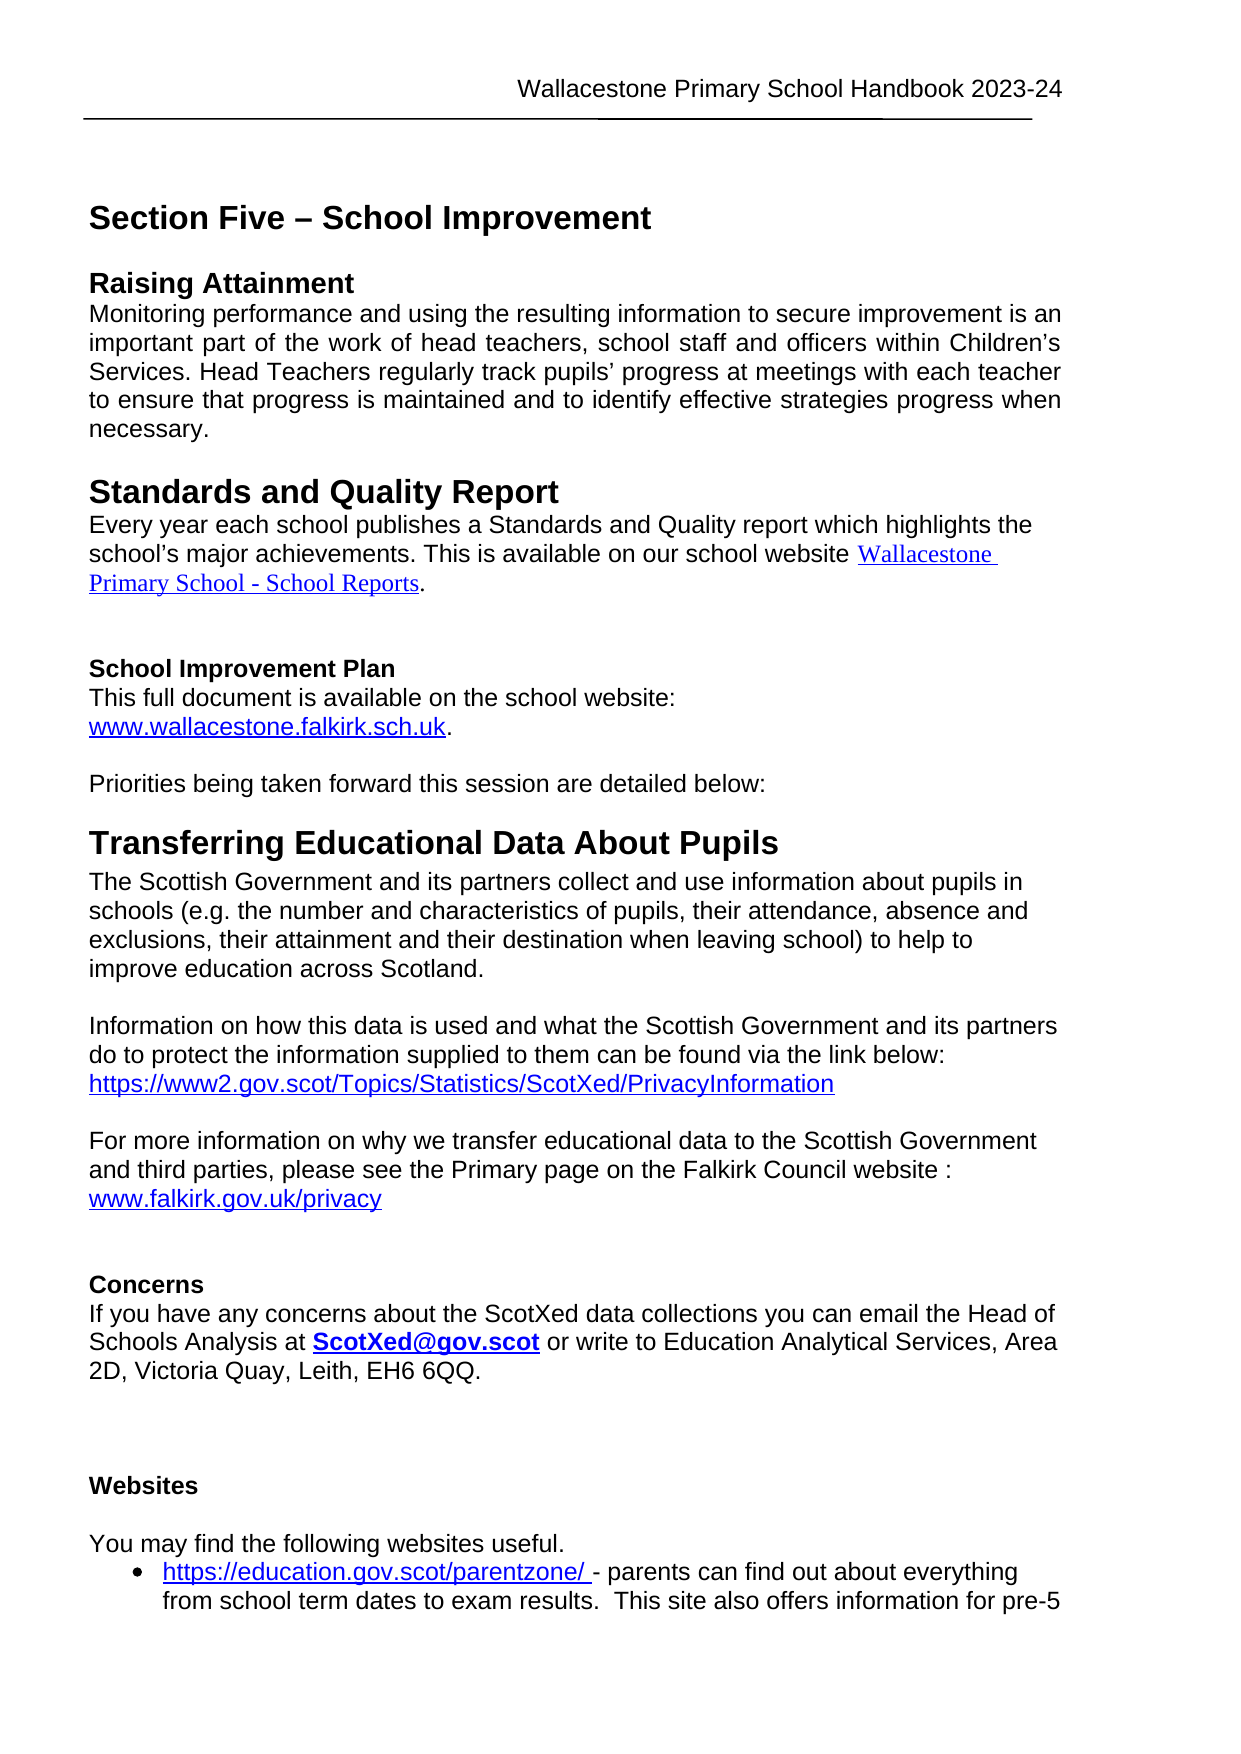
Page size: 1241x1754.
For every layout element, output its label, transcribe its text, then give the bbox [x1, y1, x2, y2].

text The Scottish Government and its partners collect and use information about pupils in schools (e.g. the number and characteristics of pupils, their attendance, absence and exclusions, their attainment and their destination when leaving school) to help to improve education across Scotland. [89, 867, 1063, 982]
text Monitoring performance and using the resulting information to secure improvement is an important part of the work of head teachers, school staff and officers within Children’s Services. Head Teachers regularly track pupils’ progress at meetings with each teacher to ensure that progress is maintained and to identify effective strategies progress when necessary. [89, 299, 1063, 443]
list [133, 1557, 1063, 1615]
text Standards and Quality Report [89, 472, 1063, 510]
text This full document is available on the school website: [89, 683, 1063, 711]
text Section Five – School Improvement [89, 198, 1063, 237]
text Information on how this data is used and what the Scottish Government and its partners do to protect the information supplied to them can be found via the link below: [89, 1011, 1063, 1069]
text Concerns [89, 1270, 1063, 1299]
text Priorities being taken forward this session are detailed below: [89, 769, 1063, 798]
text Every year each school publishes a Standards and Quality report which highlights the school’s major achievements. This is available on our school website Wallacestone Primary School - School Reports. [89, 510, 1063, 596]
text www.wallacestone.falkirk.sch.uk. [89, 711, 1063, 740]
text Transferring Educational Data About Pupils [89, 823, 1063, 861]
text For more information on why we transfer educational data to the Scottish Government and third parties, please see the Primary page on the Falkirk Council website : www.falkirk.gov.uk/privacy [89, 1126, 1063, 1212]
text If you have any concerns about the ScotXed data collections you can email the Head of Schools Analysis at ScotXed@gov.scot or write to Education Analytical Services, Area 2D, Victoria Quay, Leith, EH6 6QQ. [89, 1299, 1063, 1385]
text School Improvement Plan [89, 654, 1063, 683]
text You may find the following websites useful. [89, 1529, 1063, 1557]
text Websites [89, 1471, 1063, 1500]
text https://www2.gov.scot/Topics/Statistics/ScotXed/PrivacyInformation [89, 1069, 1063, 1097]
text Raising Attainment [89, 266, 1063, 299]
